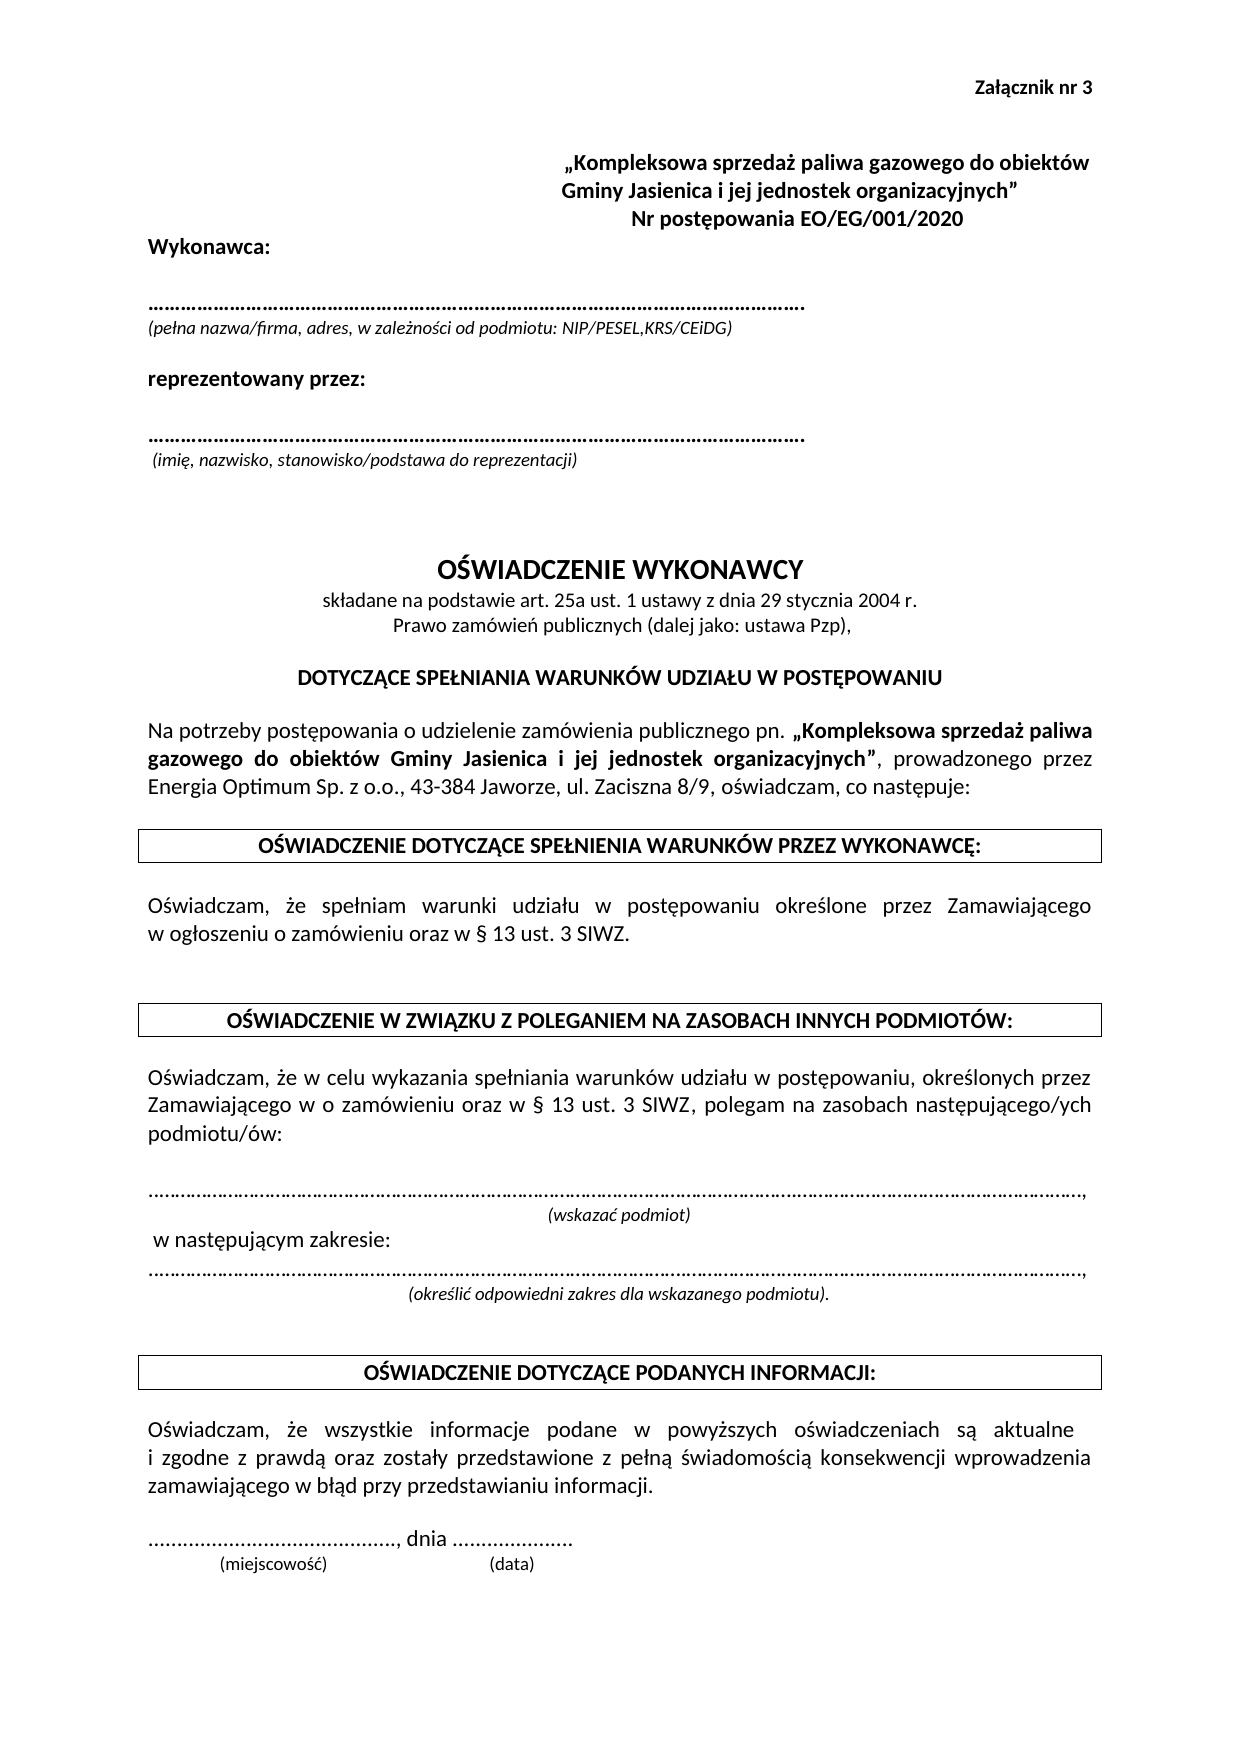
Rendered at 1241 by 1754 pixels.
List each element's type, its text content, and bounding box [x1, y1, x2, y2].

text DOTYCZĄCE SPEŁNIANIA WARUNKÓW UDZIAŁU W POSTĘPOWANIU [148, 663, 1092, 691]
text OŚWIADCZENIE DOTYCZĄCE SPEŁNIENIA WARUNKÓW PRZEZ WYKONAWCĘ: [139, 830, 1101, 862]
text ..………………………………………………………………………………………………………….………………………………………………, [148, 1175, 1092, 1203]
text Oświadczam, że spełniam warunki udziału w postępowaniu określone przez Zamawiającego w ogłoszeniu o zamówieniu oraz w § 13 ust. 3 SIWZ. [148, 891, 1092, 947]
text ..........................................., dnia ..................... [148, 1524, 1092, 1553]
text …………………………………………………………………………………………………………. [148, 288, 1092, 316]
text składane na podstawie art. 25a ust. 1 ustawy z dnia 29 stycznia 2004 r. [148, 587, 1092, 612]
text (miejscowość) (data) [148, 1553, 1092, 1576]
text OŚWIADCZENIE WYKONAWCY [148, 551, 1092, 587]
text reprezentowany przez: [148, 364, 1092, 392]
text Prawo zamówień publicznych (dalej jako: ustawa Pzp), [148, 612, 1092, 638]
text Nr postępowania EO/EG/001/2020 [502, 204, 1092, 232]
text …………………………………………………………………………………………………………. [148, 420, 1092, 448]
text „Kompleksowa sprzedaż paliwa gazowego do obiektów Gminy Jasienica i jej jednostek organizacyjnych” [487, 148, 1092, 204]
text Wykonawca: [148, 232, 1092, 260]
text ..……………………………………………………………………………………….…………………………………………………………………, [148, 1254, 1092, 1282]
text Na potrzeby postępowania o udzielenie zamówienia publicznego pn. „Kompleksowa sprzedaż paliwa gazowego do obiektów Gminy Jasienica i jej jednostek organizacyjnych”, prowadzonego przez Energia Optimum Sp. z o.o., 43-384 Jaworze, ul. Zaciszna 8/9, oświadczam, co następuje: [148, 716, 1092, 801]
text Oświadczam, że w celu wykazania spełniania warunków udziału w postępowaniu, określonych przez Zamawiającego w o zamówieniu oraz w § 13 ust. 3 SIWZ, polegam na zasobach następującego/ych podmiotu/ów: [148, 1063, 1092, 1147]
text OŚWIADCZENIE W ZWIĄZKU Z POLEGANIEM NA ZASOBACH INNYCH PODMIOTÓW: [139, 1004, 1101, 1036]
text (pełna nazwa/firma, adres, w zależności od podmiotu: NIP/PESEL,KRS/CEiDG) [148, 316, 1092, 339]
text (wskazać podmiot) [148, 1203, 1092, 1226]
text w następującym zakresie: [148, 1226, 1092, 1254]
text OŚWIADCZENIE DOTYCZĄCE PODANYCH INFORMACJI: [139, 1356, 1101, 1389]
text (imię, nazwisko, stanowisko/podstawa do reprezentacji) [148, 448, 1092, 471]
text (określić odpowiedni zakres dla wskazanego podmiotu). [148, 1282, 1092, 1304]
text Oświadczam, że wszystkie informacje podane w powyższych oświadczeniach są aktualne i zgodne z prawdą oraz zostały przedstawione z pełną świadomością konsekwencji wprowadzenia zamawiającego w błąd przy przedstawianiu informacji. [148, 1415, 1092, 1499]
